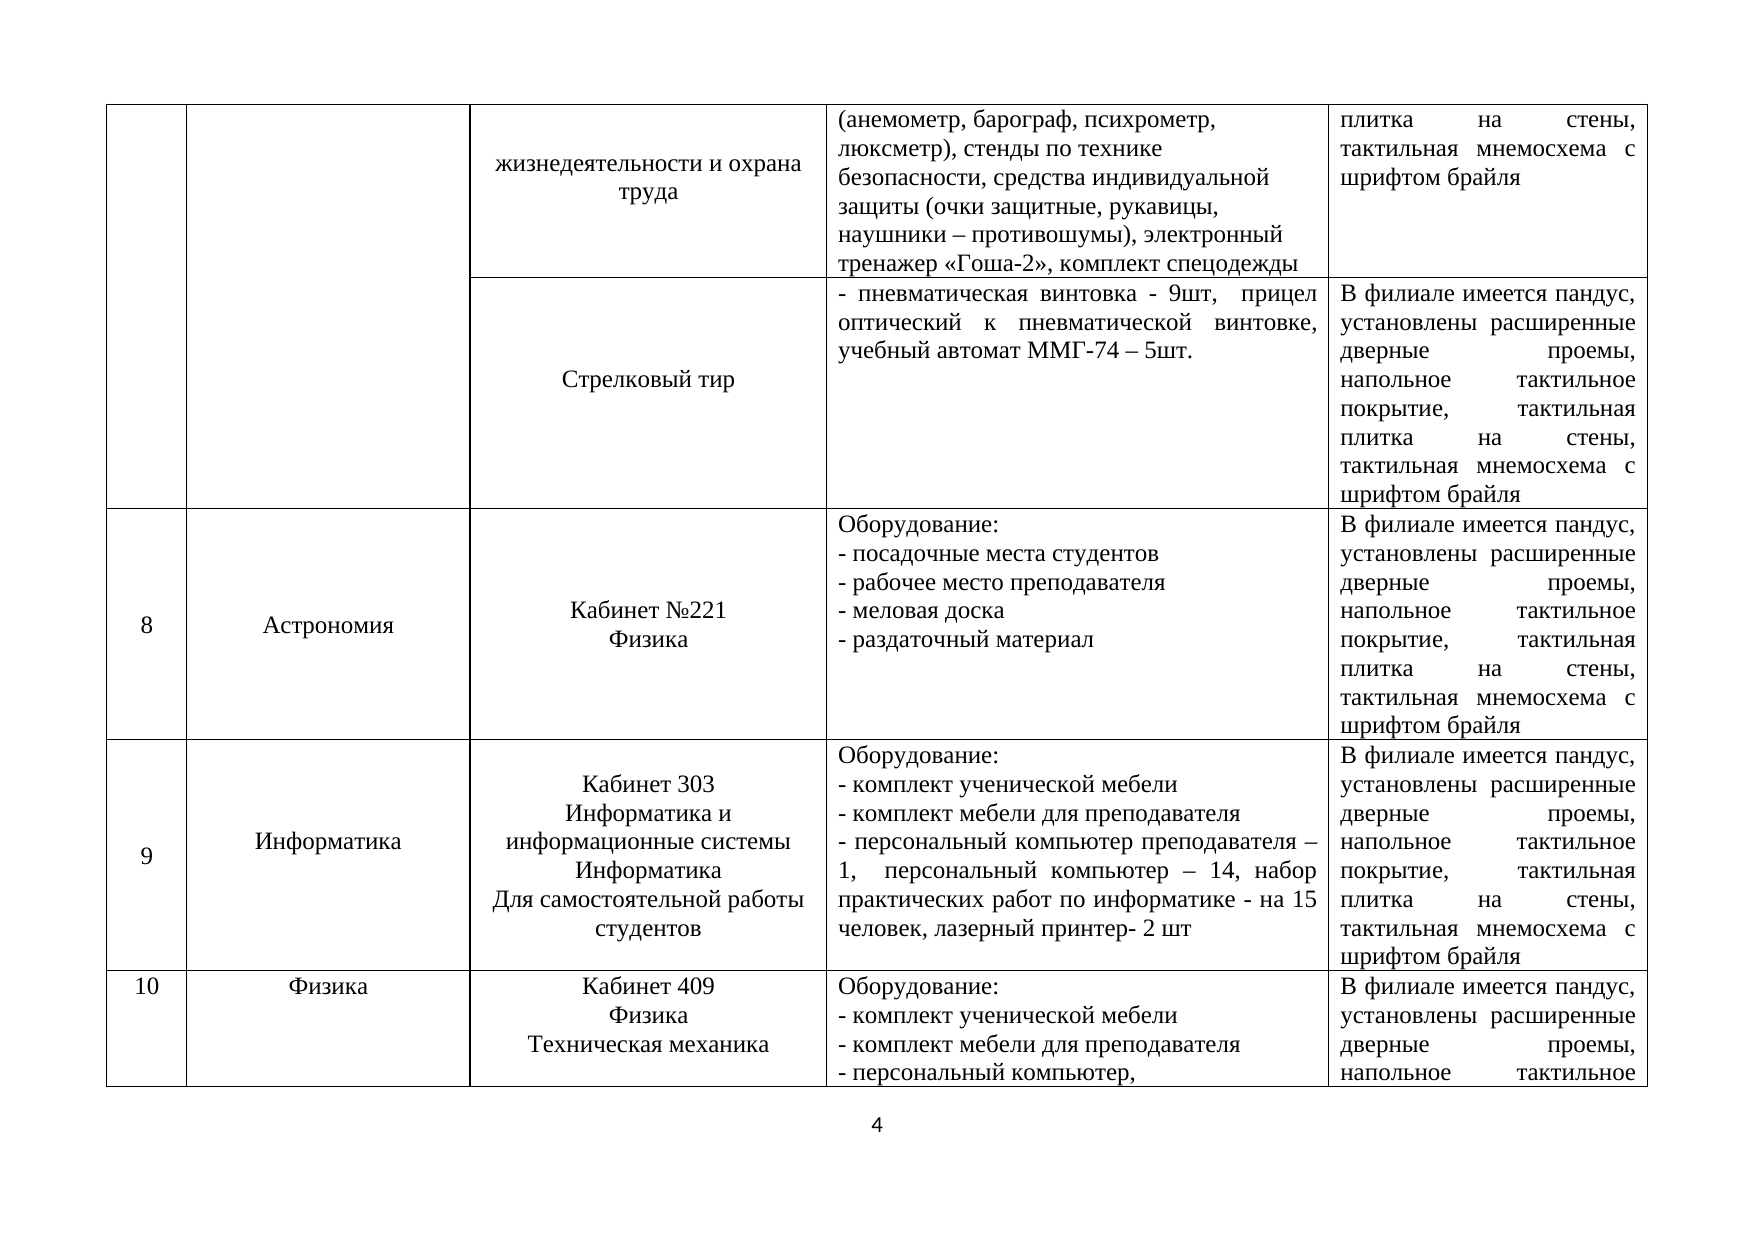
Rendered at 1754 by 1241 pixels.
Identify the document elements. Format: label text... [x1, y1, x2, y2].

table_cell Стрелковый тир [471, 278, 826, 508]
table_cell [471, 971, 826, 1086]
table_cell - пневматическая винтовка - 9шт, прицел оптический к пневматической винтовке, учебный автомат ММГ-74 – 5шт. [827, 278, 1328, 508]
table_cell Оборудование: - посадочные места студентов - рабочее место преподавателя - меловая доска - раздаточный материал [827, 509, 1328, 739]
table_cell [827, 105, 1328, 277]
table_cell Кабинет №221 Физика [471, 509, 826, 739]
table_cell Информатика [187, 740, 469, 970]
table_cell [471, 105, 826, 277]
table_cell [1329, 105, 1647, 277]
table_cell 9 [107, 740, 186, 970]
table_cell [187, 105, 469, 508]
table_cell 8 [107, 509, 186, 739]
table_cell Кабинет 303 Информатика и информационные системы Информатика Для самостоятельной работы студентов [471, 740, 826, 970]
table_cell Оборудование: - комплект ученической мебели - комплект мебели для преподавателя - персональный компьютер преподавателя – 1, персональный компьютер – 14, набор практических работ по информатике - на 15 человек, лазерный принтер- 2 шт [827, 740, 1328, 970]
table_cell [1329, 971, 1647, 1086]
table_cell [827, 971, 1328, 1086]
table_cell 10 [107, 971, 186, 1086]
table_cell Астрономия [187, 509, 469, 739]
table_cell Физика [187, 971, 469, 1086]
table_cell 7 [107, 105, 186, 508]
